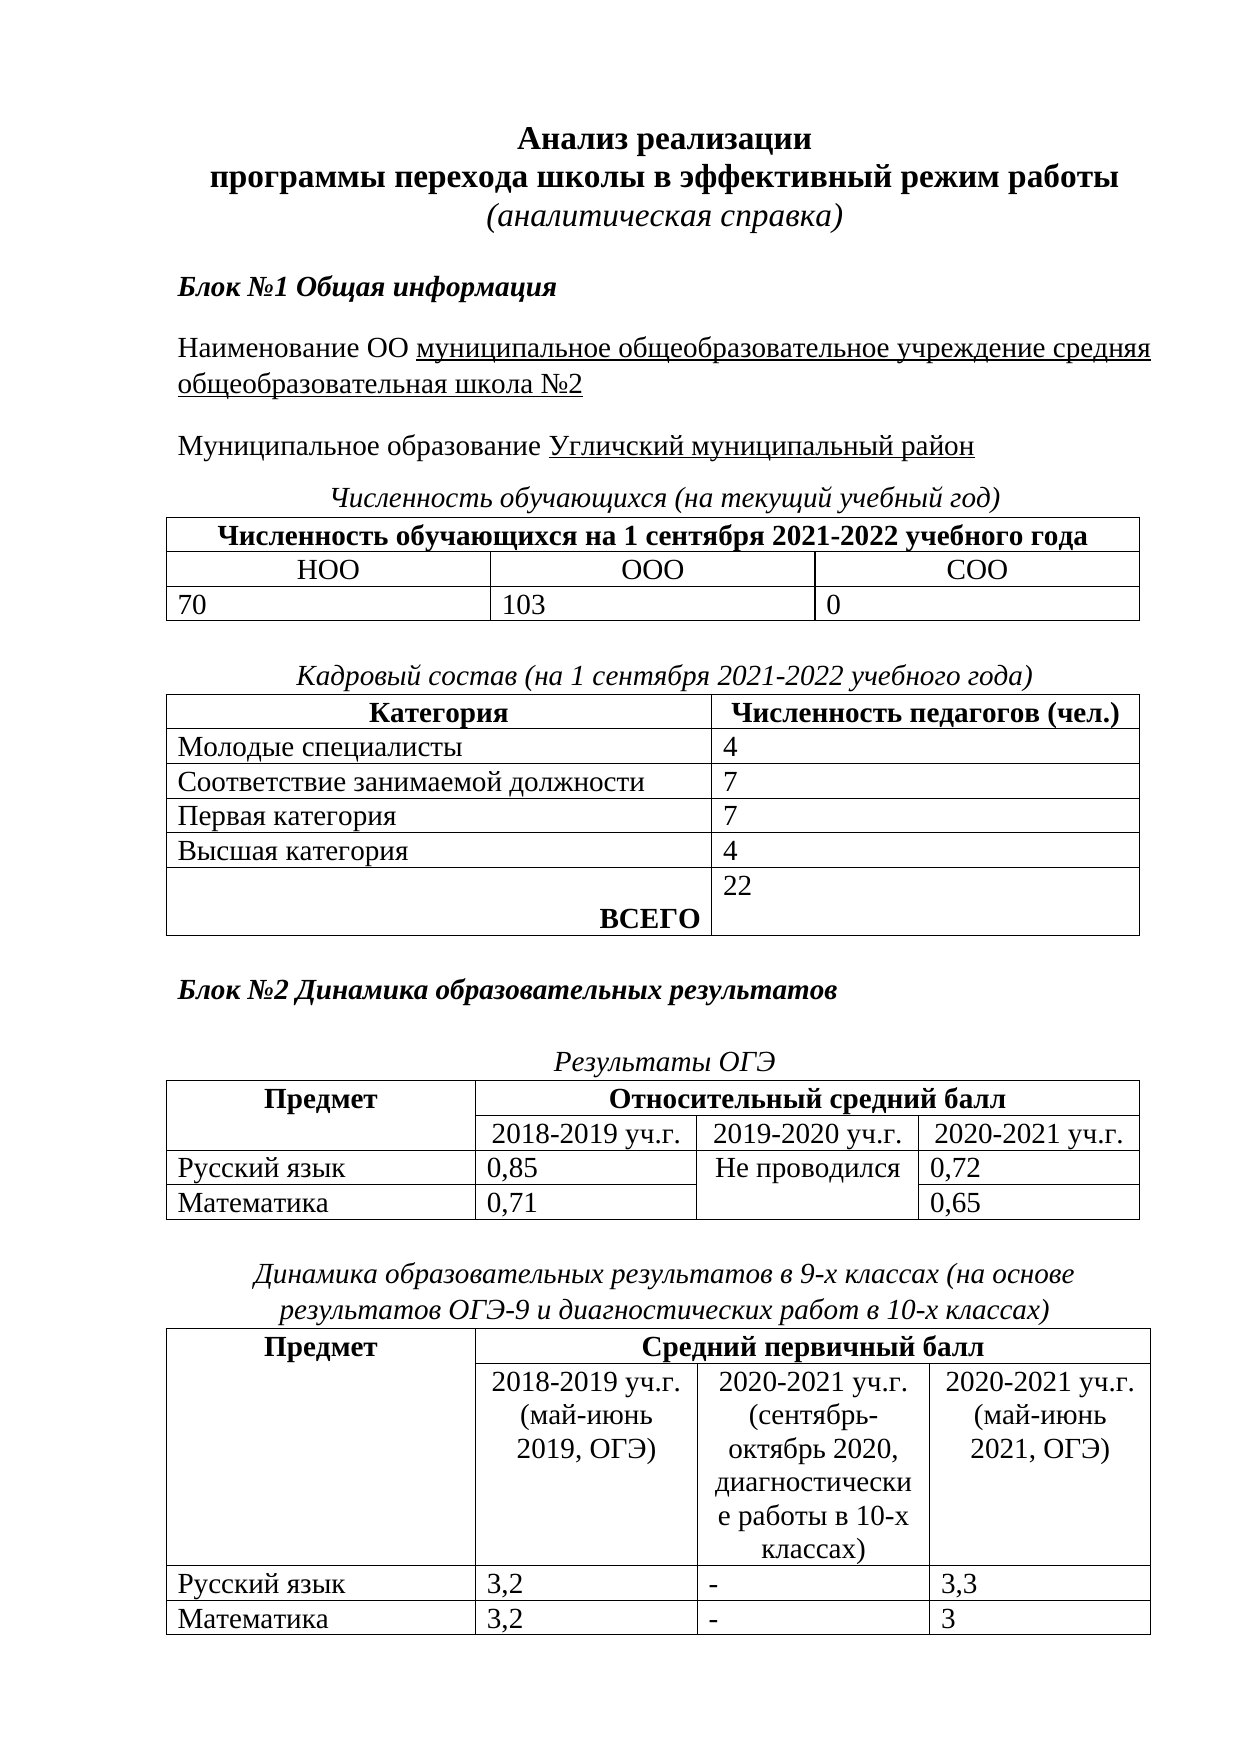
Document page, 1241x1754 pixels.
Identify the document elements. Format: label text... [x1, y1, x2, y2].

table_cell 4 [712, 833, 1139, 867]
table_cell ВСЕГО [167, 868, 711, 935]
table_cell Математика [167, 1185, 475, 1219]
table_cell 0 [816, 587, 1139, 620]
text Кадровый состав (на 1 сентября 2021-2022 учебного года) [177, 658, 1152, 691]
table_cell 7 [712, 799, 1139, 832]
table_cell 22 [712, 868, 1139, 935]
table_cell 70 [167, 587, 490, 620]
table_cell Математика [167, 1601, 475, 1634]
table_cell 0,71 [476, 1185, 696, 1219]
table_cell 2020-2021 уч.г. (май-июнь 2021, ОГЭ) [930, 1364, 1150, 1565]
table_cell 2020-2021 уч.г. (сентябрь-октябрь 2020, диагностические работы в 10-х классах) [698, 1364, 929, 1565]
table_cell - [698, 1566, 929, 1600]
table_cell СОО [816, 552, 1139, 586]
table_cell Высшая категория [167, 833, 711, 867]
text Динамика образовательных результатов в 9-х классах (на основе результатов ОГЭ-9 и диагностических работ в 10-х классах) [177, 1256, 1152, 1326]
table_cell Первая категория [167, 799, 711, 832]
text Анализ реализации [177, 118, 1152, 156]
table_cell 2019-2020 уч.г. [697, 1116, 918, 1149]
table_cell 4 [712, 729, 1139, 763]
text Результаты ОГЭ [177, 1044, 1152, 1078]
text Численность обучающихся (на текущий учебный год) [177, 481, 1152, 514]
table_header Численность педагогов (чел.) [712, 695, 1139, 728]
table_cell ООО [491, 552, 814, 586]
text Наименование ОО муниципальное общеобразовательное учреждение средняя общеобразовательная школа №2 [177, 330, 1152, 400]
text Блок №1 Общая информация [177, 269, 1152, 303]
table_cell Соответствие занимаемой должности [167, 764, 711, 797]
table_cell 3,3 [930, 1566, 1150, 1600]
table_cell 3,2 [476, 1601, 697, 1634]
table_cell 0,85 [476, 1151, 696, 1184]
table_cell Русский язык [167, 1151, 475, 1184]
table_cell НОО [167, 552, 490, 586]
table_header Предмет [167, 1329, 475, 1565]
table_cell 3,2 [476, 1566, 697, 1600]
table_header Категория [167, 695, 711, 728]
table_cell 103 [491, 587, 814, 620]
table_header Предмет [167, 1081, 475, 1149]
text Муниципальное образование Угличский муниципальный район [177, 428, 1152, 461]
table_cell Русский язык [167, 1566, 475, 1600]
table_cell Молодые специалисты [167, 729, 711, 763]
table_cell 2018-2019 уч.г. [476, 1116, 696, 1149]
table_cell - [698, 1601, 929, 1634]
table_header Средний первичный балл [476, 1329, 1150, 1363]
text (аналитическая справка) [177, 195, 1152, 233]
table_header Численность обучающихся на 1 сентября 2021-2022 учебного года [167, 518, 1139, 551]
table_header Относительный средний балл [476, 1081, 1139, 1115]
table_cell 0,65 [919, 1185, 1139, 1219]
table_cell 2018-2019 уч.г. (май-июнь 2019, ОГЭ) [476, 1364, 697, 1565]
table_cell Не проводился [697, 1151, 918, 1219]
table_cell 0,72 [919, 1151, 1139, 1184]
text Блок №2 Динамика образовательных результатов [177, 972, 1152, 1006]
table_cell 3 [930, 1601, 1150, 1634]
text программы перехода школы в эффективный режим работы [177, 156, 1152, 195]
table_cell 2020-2021 уч.г. [919, 1116, 1139, 1149]
table_cell 7 [712, 764, 1139, 797]
